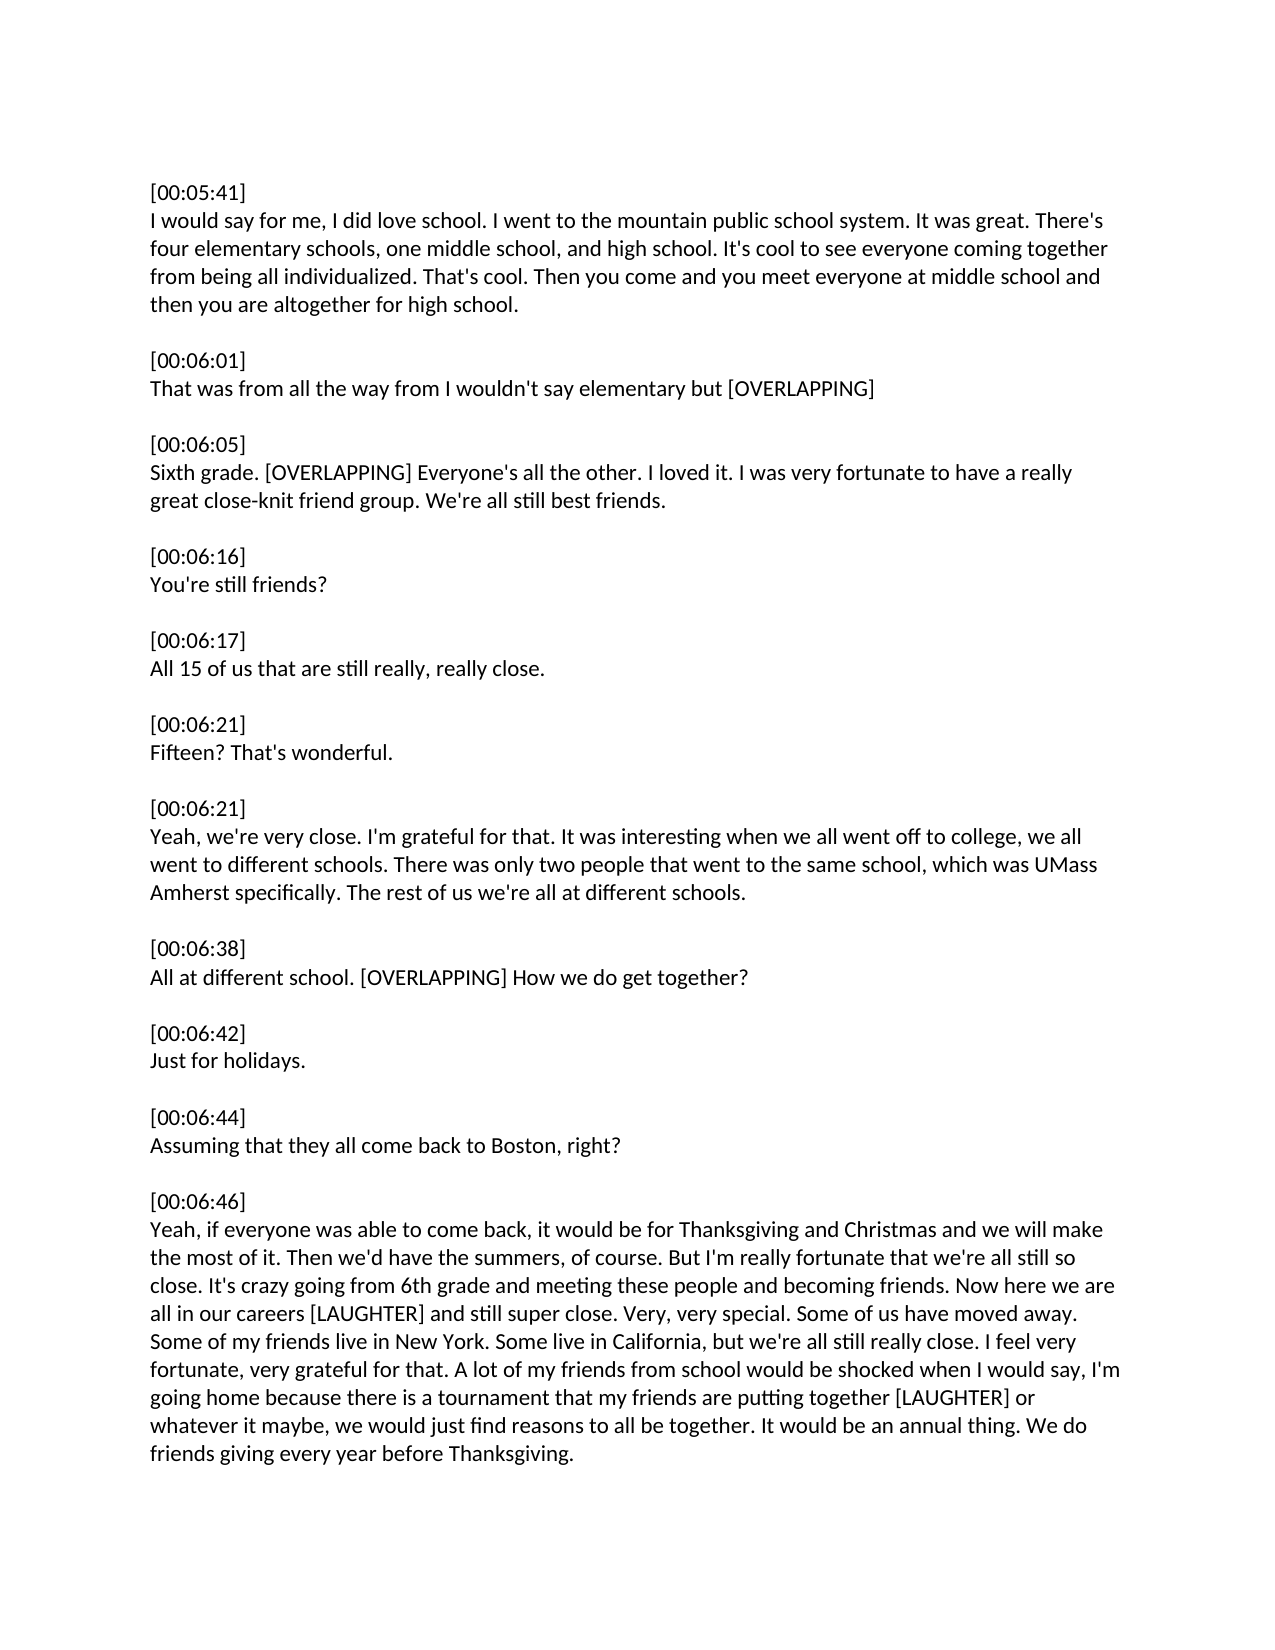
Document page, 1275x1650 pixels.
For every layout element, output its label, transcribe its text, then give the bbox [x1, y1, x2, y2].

text [00:06:21] [150, 710, 1125, 738]
text Yeah, if everyone was able to come back, it would be for Thanksgiving and Christmas and we will make the most of it. Then we'd have the summers, of course. But I'm really fortunate that we're all still so close. It's crazy going from 6th grade and meeting these people and becoming friends. Now here we are all in our careers [LAUGHTER] and still super close. Very, very special. Some of us have moved away. Some of my friends live in New York. Some live in California, but we're all still really close. I feel very fortunate, very grateful for that. A lot of my friends from school would be shocked when I would say, I'm going home because there is a tournament that my friends are putting together [LAUGHTER] or whatever it maybe, we would just find reasons to all be together. It would be an annual thing. We do friends giving every year before Thanksgiving. [150, 1215, 1125, 1467]
text [00:05:41] [150, 178, 1125, 206]
text [00:06:44] [150, 1103, 1125, 1131]
text [00:06:21] [150, 794, 1125, 822]
text You're still friends? [150, 570, 1125, 598]
text All at different school. [OVERLAPPING] How we do get together? [150, 963, 1125, 991]
text That was from all the way from I wouldn't say elementary but [OVERLAPPING] [150, 374, 1125, 402]
text Fifteen? That's wonderful. [150, 738, 1125, 766]
text Assuming that they all come back to Boston, right? [150, 1131, 1125, 1159]
text [00:06:16] [150, 542, 1125, 570]
text [00:06:38] [150, 934, 1125, 963]
text [00:06:46] [150, 1187, 1125, 1215]
text Sixth grade. [OVERLAPPING] Everyone's all the other. I loved it. I was very fortunate to have a really great close-knit friend group. We're all still best friends. [150, 458, 1125, 514]
text Just for holidays. [150, 1047, 1125, 1075]
text Yeah, we're very close. I'm grateful for that. It was interesting when we all went off to college, we all went to different schools. There was only two people that went to the same school, which was UMass Amherst specifically. The rest of us we're all at different schools. [150, 822, 1125, 907]
text I would say for me, I did love school. I went to the mountain public school system. It was great. There's four elementary schools, one middle school, and high school. It's cool to see everyone coming together from being all individualized. That's cool. Then you come and you meet everyone at middle school and then you are altogether for high school. [150, 206, 1125, 318]
text [00:06:05] [150, 430, 1125, 458]
text [00:06:01] [150, 346, 1125, 374]
text [00:06:17] [150, 626, 1125, 654]
text [00:06:42] [150, 1019, 1125, 1047]
text All 15 of us that are still really, really close. [150, 654, 1125, 682]
